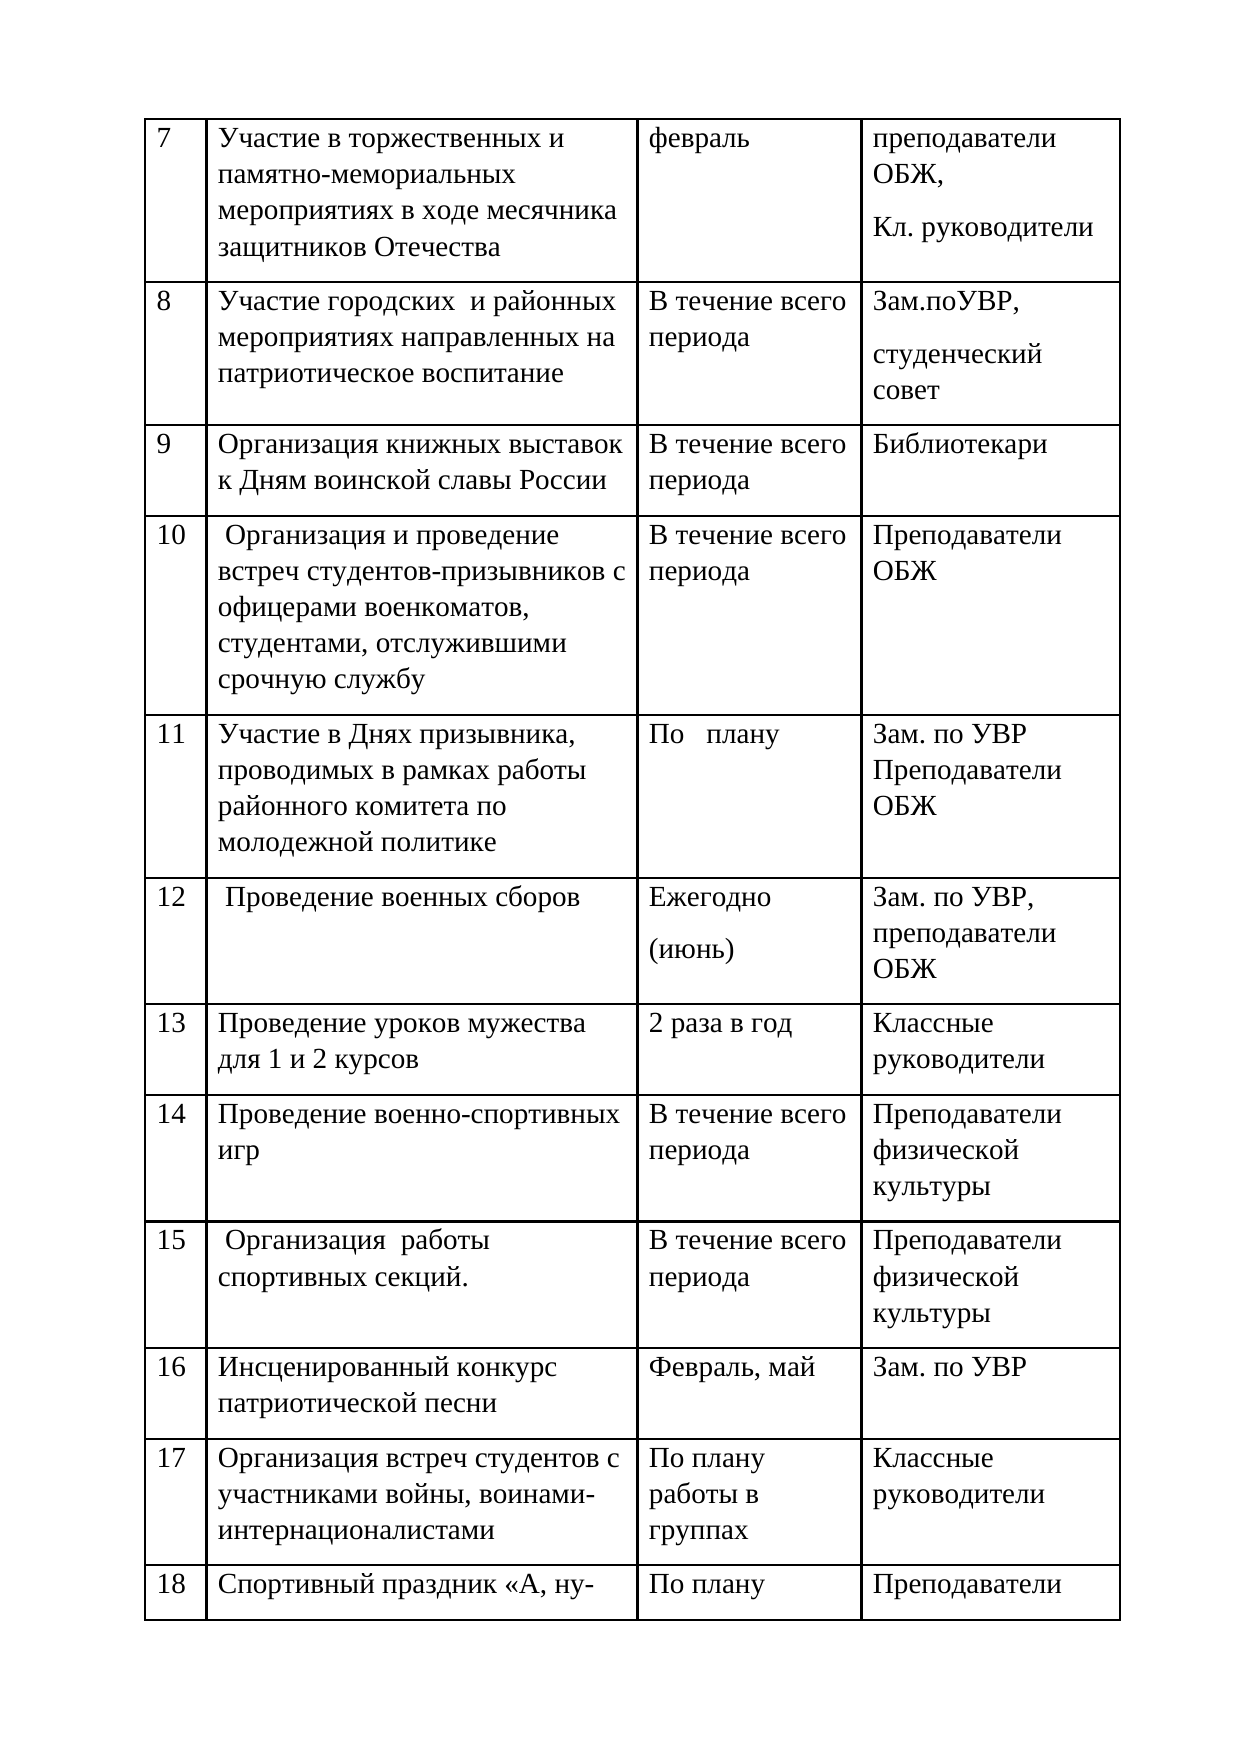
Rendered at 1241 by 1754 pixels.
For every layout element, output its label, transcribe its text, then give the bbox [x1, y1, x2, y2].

table_cell Зам.поУВР, студенческий совет [863, 283, 1119, 424]
table_cell 8 [146, 283, 205, 424]
table_cell Зам. по УВР, преподаватели ОБЖ [863, 879, 1119, 1003]
table_cell 14 [146, 1096, 205, 1220]
table_cell По плану работы [639, 1566, 860, 1619]
table_cell В течение всего периода [639, 517, 860, 714]
table_cell 9 [146, 426, 205, 515]
table_cell 13 [146, 1005, 205, 1094]
table_cell Библиотекари [863, 426, 1119, 515]
table_cell В течение всего периода [639, 283, 860, 424]
table_cell февраль [639, 120, 860, 281]
table_cell Февраль, май [639, 1349, 860, 1438]
table_cell преподаватели ОБЖ, Кл. руководители [863, 120, 1119, 281]
table_cell В течение всего периода [639, 1096, 860, 1220]
table_cell 16 [146, 1349, 205, 1438]
table_cell Зам. по УВР [863, 1349, 1119, 1438]
table_cell Преподаватели физической культуры [863, 1096, 1119, 1220]
table_cell Инсценированный конкурс патриотической песни [208, 1349, 636, 1438]
table_cell 7 [146, 120, 205, 281]
table_cell Зам. по УВР Преподаватели ОБЖ [863, 716, 1119, 877]
table_cell Проведение военных сборов [208, 879, 636, 1003]
table_cell Преподаватели ОБЖ [863, 517, 1119, 714]
table_cell Организация книжных выставок к Дням воинской славы России [208, 426, 636, 515]
table_cell 15 [146, 1223, 205, 1347]
table_cell Классные руководители [863, 1005, 1119, 1094]
table_cell Участие в Днях призывника, проводимых в рамках работы районного комитета по молодежной политике [208, 716, 636, 877]
table_cell В течение всего периода [639, 1223, 860, 1347]
table_cell 10 [146, 517, 205, 714]
table_cell Проведение военно-спортивных игр [208, 1096, 636, 1220]
table_cell 12 [146, 879, 205, 1003]
table_cell 11 [146, 716, 205, 877]
table_cell Преподаватели физической культуры [863, 1223, 1119, 1347]
table_cell По плану работы в группах [639, 1440, 860, 1564]
table_cell По плану [639, 716, 860, 877]
table_cell Проведение уроков мужества для 1 и 2 курсов [208, 1005, 636, 1094]
table_cell 2 раза в год [639, 1005, 860, 1094]
table_cell Организация работы спортивных секций. [208, 1223, 636, 1347]
table_cell 17 [146, 1440, 205, 1564]
table_cell Участие в торжественных и памятно-мемориальных мероприятиях в ходе месячника защитников Отечества [208, 120, 636, 281]
table_cell Организация встреч студентов с участниками войны, воинами-интернационалистами [208, 1440, 636, 1564]
table_cell В течение всего периода [639, 426, 860, 515]
table_cell Ежегодно (июнь) [639, 879, 860, 1003]
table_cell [863, 1566, 1119, 1619]
table_cell Организация и проведение встреч студентов-призывников с офицерами военкоматов, студентами, отслужившими срочную службу [208, 517, 636, 714]
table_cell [208, 1566, 636, 1619]
table_cell Участие городских и районных мероприятиях направленных на патриотическое воспитание [208, 283, 636, 424]
table_cell Классные руководители [863, 1440, 1119, 1564]
table_cell 18 [146, 1566, 205, 1619]
